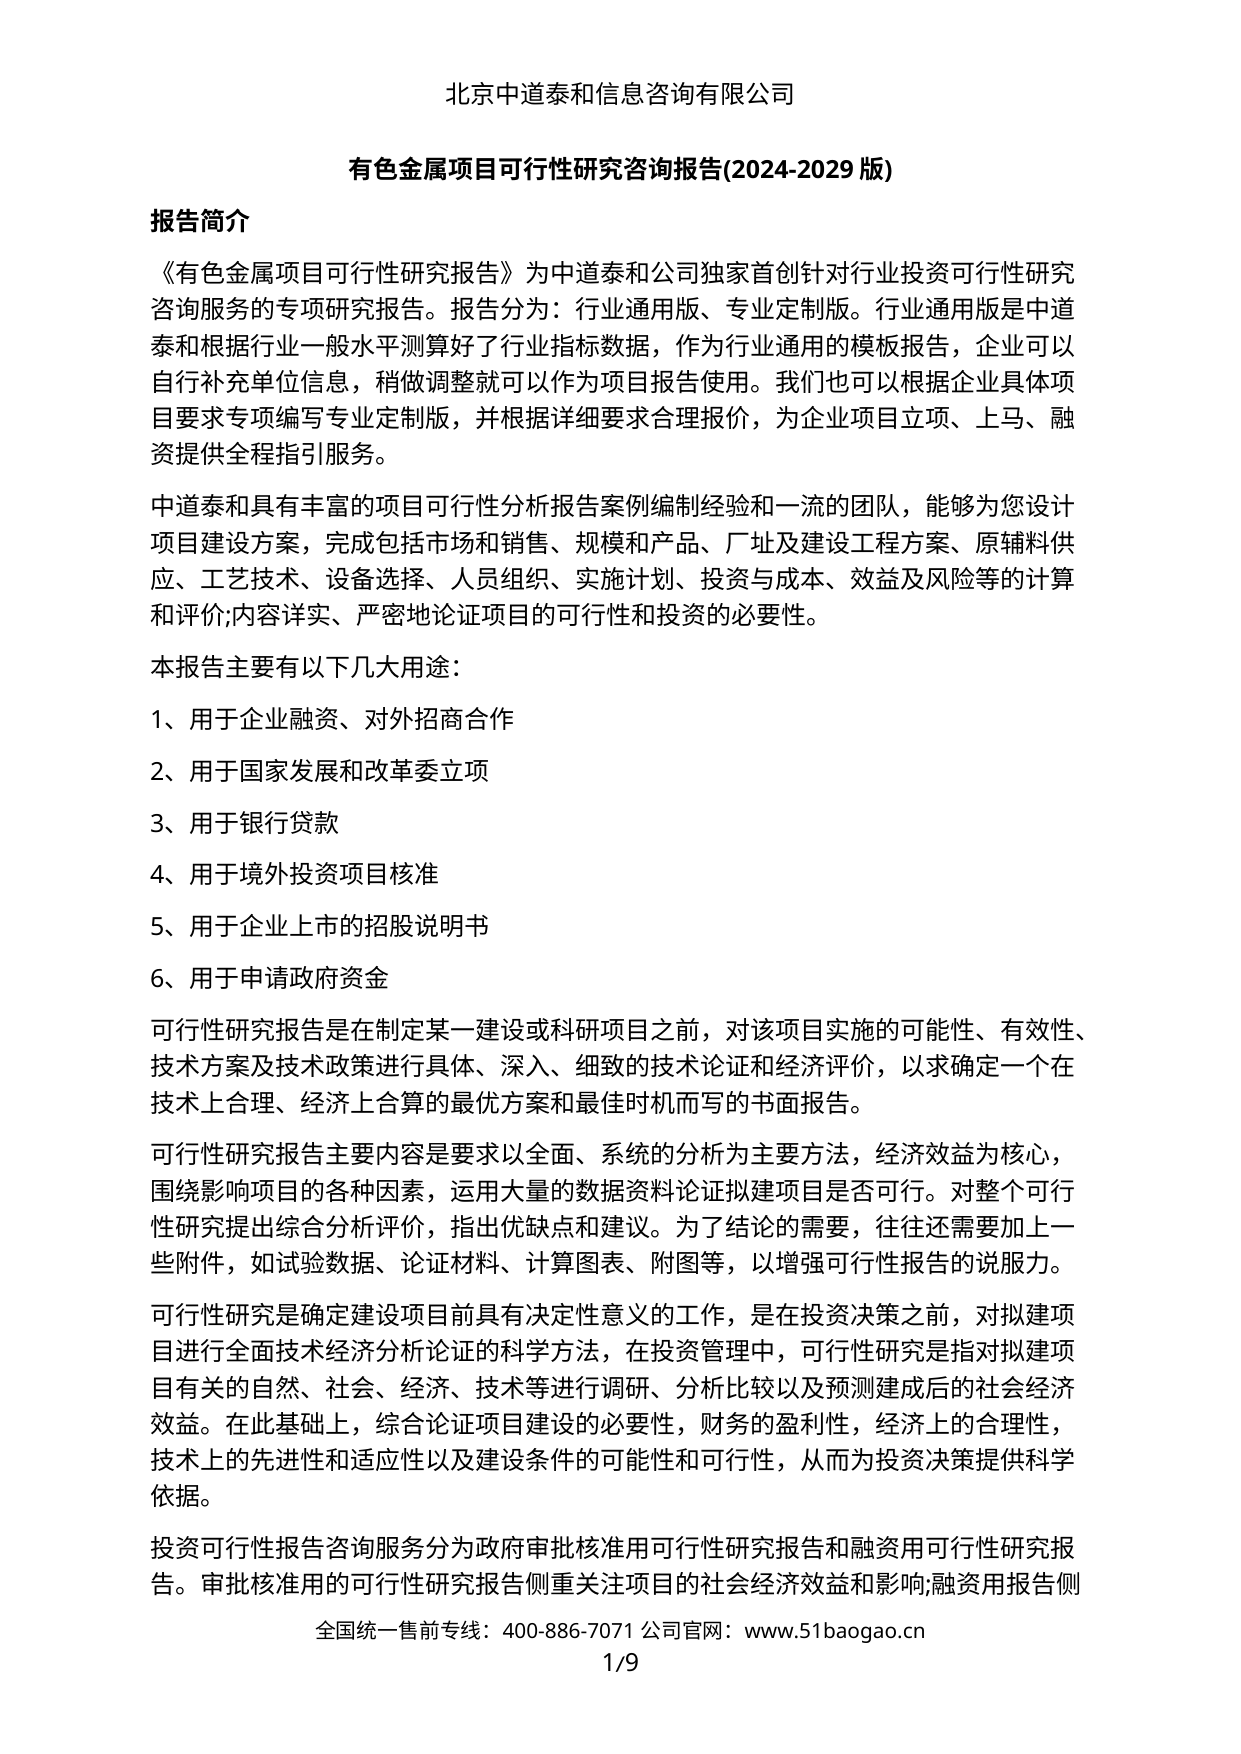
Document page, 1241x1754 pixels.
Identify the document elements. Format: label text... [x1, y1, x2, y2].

text 报告简介 [150, 202, 1090, 238]
text 4、用于境外投资项目核准 [150, 855, 1090, 891]
text 有色金属项目可行性研究咨询报告(2024-2029版) [150, 150, 1090, 186]
text 可行性研究报告是在制定某一建设或科研项目之前，对该项目实施的可能性、有效性、技术方案及技术政策进行具体、深入、细致的技术论证和经济评价，以求确定一个在技术上合理、经济上合算的最优方案和最佳时机而写的书面报告。 [150, 1011, 1090, 1119]
text 6、用于申请政府资金 [150, 959, 1090, 995]
text 1、用于企业融资、对外招商合作 [150, 699, 1090, 736]
text 5、用于企业上市的招股说明书 [150, 907, 1090, 943]
text 本报告主要有以下几大用途： [150, 647, 1090, 684]
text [150, 1529, 1090, 1601]
text 2、用于国家发展和改革委立项 [150, 751, 1090, 787]
text 可行性研究是确定建设项目前具有决定性意义的工作，是在投资决策之前，对拟建项目进行全面技术经济分析论证的科学方法，在投资管理中，可行性研究是指对拟建项目有关的自然、社会、经济、技术等进行调研、分析比较以及预测建成后的社会经济效益。在此基础上，综合论证项目建设的必要性，财务的盈利性，经济上的合理性，技术上的先进性和适应性以及建设条件的可能性和可行性，从而为投资决策提供科学依据。 [150, 1296, 1090, 1513]
text 《有色金属项目可行性研究报告》为中道泰和公司独家首创针对行业投资可行性研究咨询服务的专项研究报告。报告分为：行业通用版、专业定制版。行业通用版是中道泰和根据行业一般水平测算好了行业指标数据，作为行业通用的模板报告，企业可以自行补充单位信息，稍做调整就可以作为项目报告使用。我们也可以根据企业具体项目要求专项编写专业定制版，并根据详细要求合理报价，为企业项目立项、上马、融资提供全程指引服务。 [150, 254, 1090, 471]
text 3、用于银行贷款 [150, 803, 1090, 839]
text 中道泰和具有丰富的项目可行性分析报告案例编制经验和一流的团队，能够为您设计项目建设方案，完成包括市场和销售、规模和产品、厂址及建设工程方案、原辅料供应、工艺技术、设备选择、人员组织、实施计划、投资与成本、效益及风险等的计算和评价;内容详实、严密地论证项目的可行性和投资的必要性。 [150, 487, 1090, 632]
text 可行性研究报告主要内容是要求以全面、系统的分析为主要方法，经济效益为核心，围绕影响项目的各种因素，运用大量的数据资料论证拟建项目是否可行。对整个可行性研究提出综合分析评价，指出优缺点和建议。为了结论的需要，往往还需要加上一些附件，如试验数据、论证材料、计算图表、附图等，以增强可行性报告的说服力。 [150, 1135, 1090, 1280]
